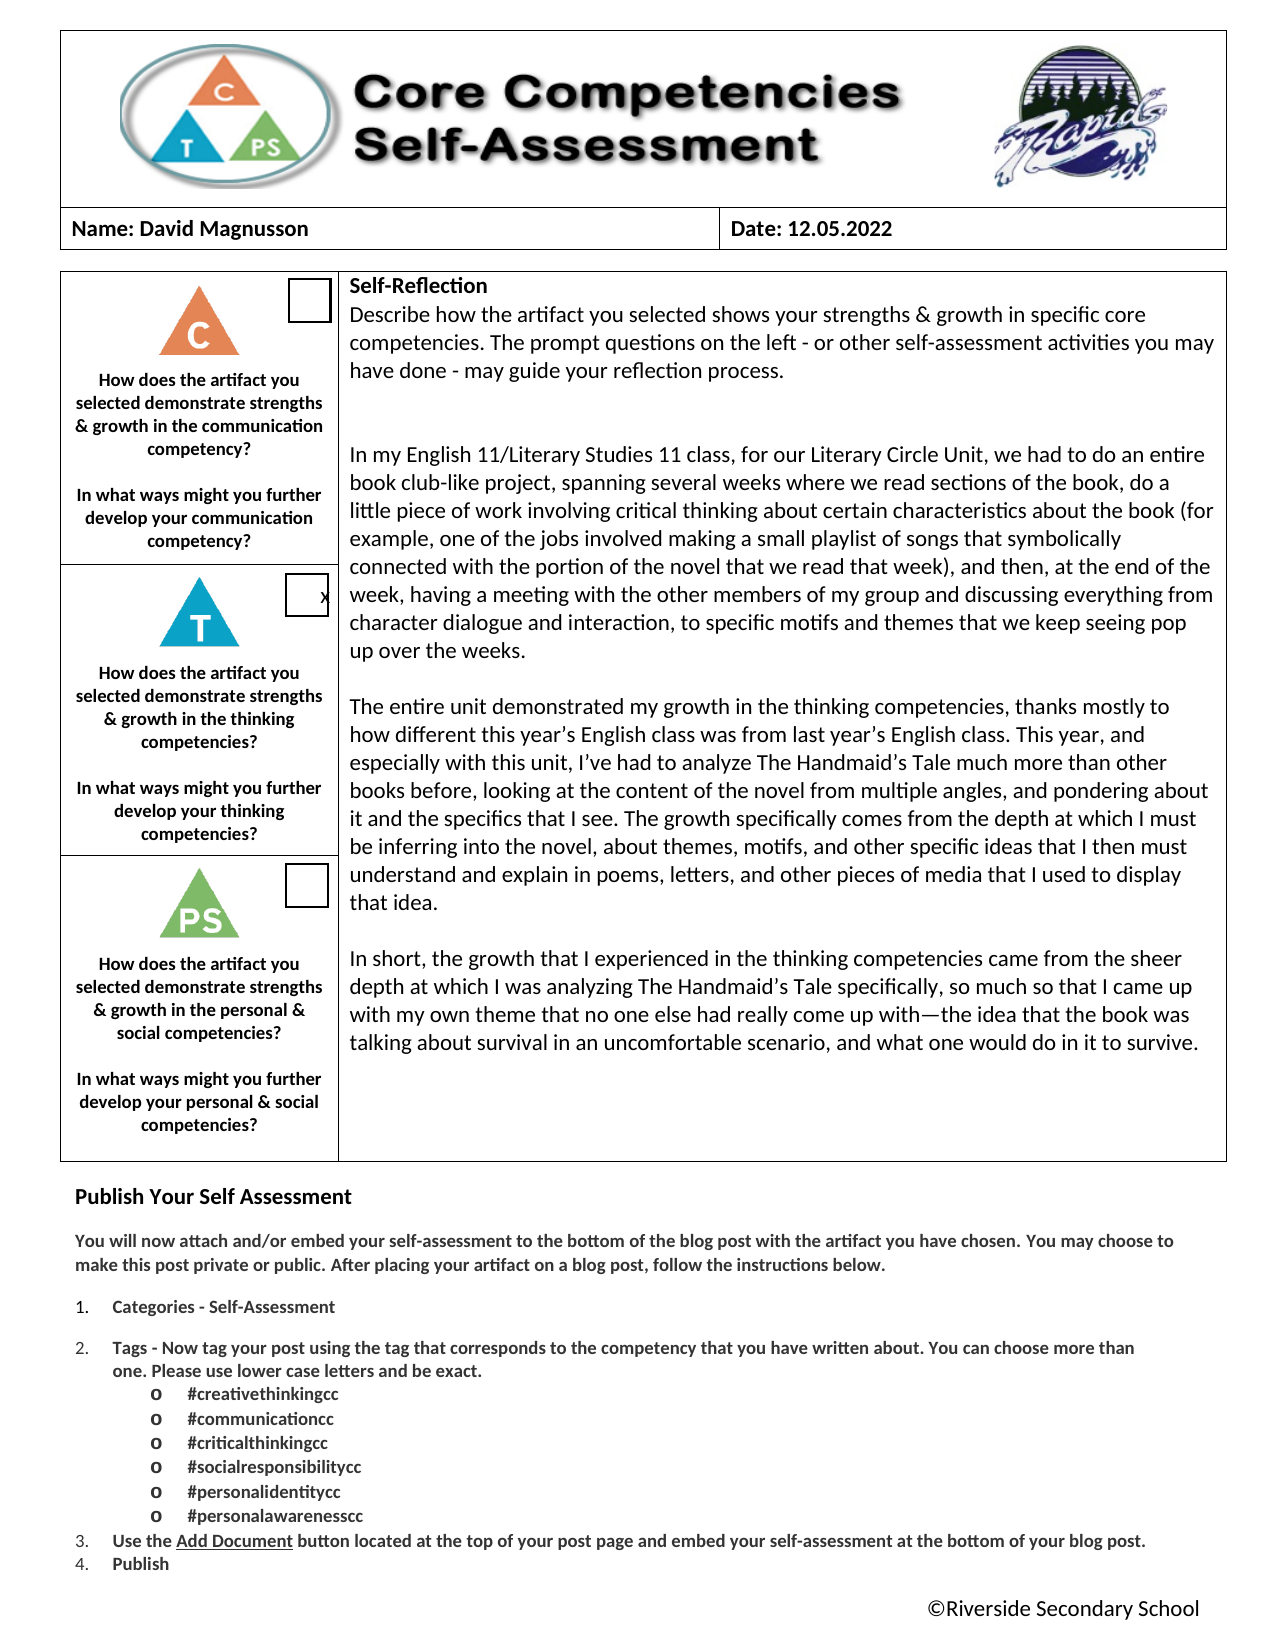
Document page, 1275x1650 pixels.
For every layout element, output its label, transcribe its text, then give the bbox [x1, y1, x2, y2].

picture [992, 44, 1167, 184]
table_header Self-Reflection Describe how the artifact you selected shows your strengths & growth in specific core competencies. The prompt questions on the left - or other self-assessment activities you may have done - may guide your reflection process. In my English 11/Literary Studies 11 class, for our Literary Circle Unit, we had to do an entire book club-like project, spanning several weeks where we read sections of the book, do a little piece of work involving critical thinking about certain characteristics about the book (for example, one of the jobs involved making a small playlist of songs that symbolically connected with the portion of the novel that we read that week), and then, at the end of the week, having a meeting with the other members of my group and discussing everything from character dialogue and interaction, to specific motifs and themes that we keep seeing pop up over the weeks. The entire unit demonstrated my growth in the thinking competencies, thanks mostly to how different this year’s English class was from last year’s English class. This year, and especially with this unit, I’ve had to analyze The Handmaid’s Tale much more than other books before, looking at the content of the novel from multiple angles, and pondering about it and the specifics that I see. The growth specifically comes from the depth at which I must be inferring into the novel, about themes, motifs, and other specific ideas that I then must understand and explain in poems, letters, and other pieces of media that I used to display that idea. In short, the growth that I experienced in the thinking competencies came from the sheer depth at which I was analyzing The Handmaid’s Tale specifically, so much so that I came up with my own theme that no one else had really come up with—the idea that the book was talking about survival in an uncomfortable scenario, and what one would do in it to survive. [339, 272, 1226, 1161]
picture [150, 861, 244, 944]
list #creativethinkingcc [150, 1382, 1200, 1407]
list Publish [75, 1552, 1200, 1575]
text Publish Your Self Assessment [75, 1182, 1200, 1210]
list #personalidentitycc [150, 1480, 1200, 1504]
text You will now attach and/or embed your self-assessment to the bottom of the blog post with the artifact you have chosen. You may choose to make this post private or public. After placing your artifact on a blog post, follow the instructions below. [75, 1229, 1200, 1277]
table_cell How does the artifact you selected demonstrate strengths & growth in the personal & social competencies? In what ways might you further develop your personal & social competencies? [61, 856, 338, 1161]
list #socialresponsibilitycc [150, 1456, 1200, 1480]
list #communicationcc [150, 1407, 1200, 1431]
picture [150, 570, 245, 653]
list Tags - Now tag your post using the tag that corresponds to the competency that you have written about. You can choose more than one. Please use lower case letters and be exact. [75, 1336, 1200, 1382]
table_cell Name: David Magnusson [61, 208, 719, 249]
list #personalawarenesscc [150, 1504, 1200, 1529]
table_cell How does the artifact you selected demonstrate strengths & growth in the thinking competencies? In what ways might you further develop your thinking competencies? [61, 565, 338, 854]
table_header [61, 31, 1226, 207]
table_cell Date: 12.05.2022 [720, 208, 1226, 249]
list Use the Add Document button located at the top of your post page and embed your self-assessment at the bottom of your blog post. [75, 1529, 1200, 1552]
table_header How does the artifact you selected demonstrate strengths & growth in the communication competency? In what ways might you further develop your communication competency? [61, 272, 338, 563]
picture [118, 44, 909, 188]
list #criticalthinkingcc [150, 1431, 1200, 1456]
picture [150, 278, 245, 360]
list Categories - Self-Assessment [75, 1295, 1200, 1318]
